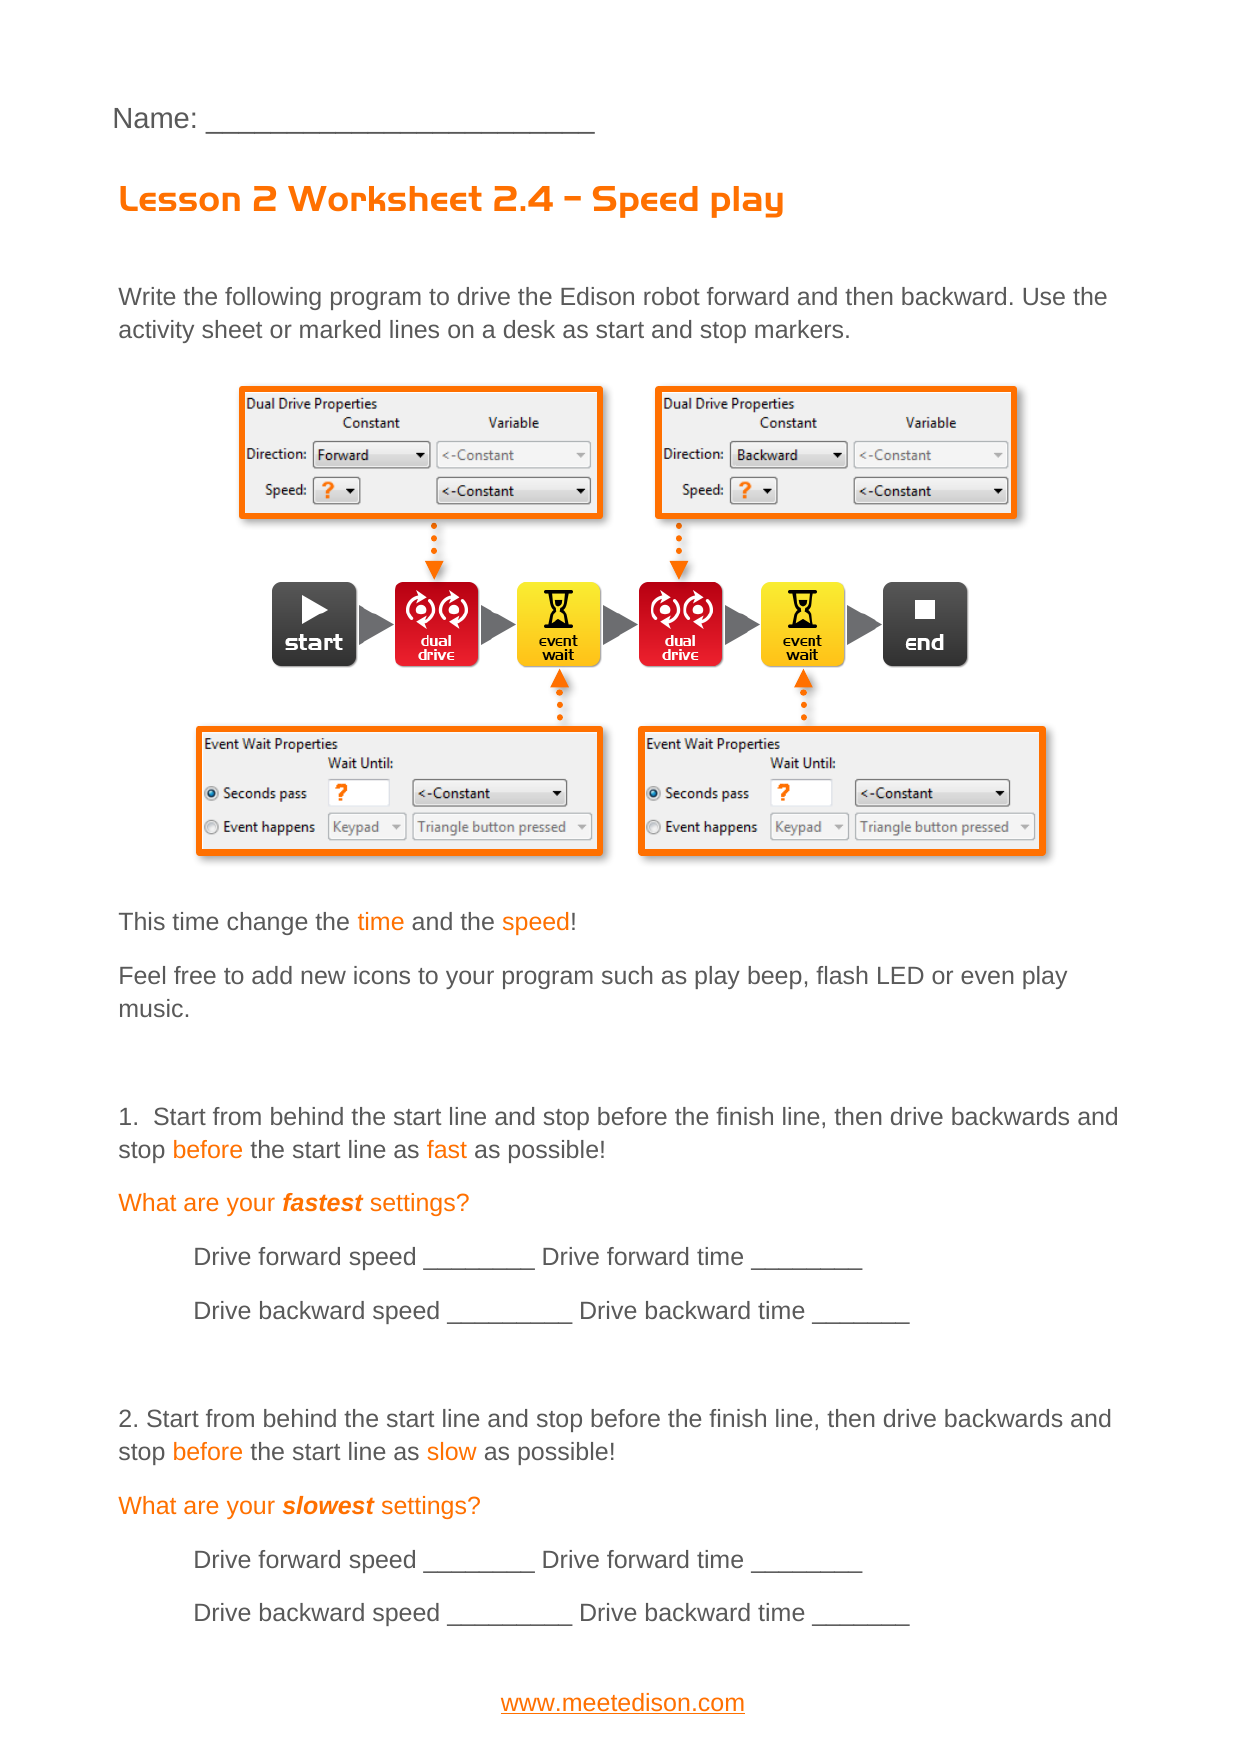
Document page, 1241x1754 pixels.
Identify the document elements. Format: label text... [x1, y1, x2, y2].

picture [245, 392, 597, 513]
text 1. Start from behind the start line and stop before the finish line, then drive backwards and stop before the start line as fast as possible! [118, 1102, 1122, 1163]
text Write the following program to drive the Edison robot forward and then backward. Use the activity sheet or marked lines on a desk as start and stop markers. [118, 282, 1122, 343]
text What are your fastest settings? [118, 1188, 1122, 1217]
text Drive forward speed ________ Drive forward time ________ [118, 1544, 1122, 1573]
text This time change the time and the speed! [118, 907, 1122, 936]
text Drive forward speed ________ Drive forward time ________ [118, 1242, 1122, 1271]
text What are your slowest settings? [118, 1491, 1122, 1519]
text Drive backward speed _________ Drive backward time _______ [118, 1598, 1122, 1627]
picture [662, 392, 1011, 513]
subtitle Lesson 2 Worksheet 2.4 – Speed play [118, 177, 1122, 221]
text Drive backward speed _________ Drive backward time _______ [118, 1296, 1122, 1325]
picture [645, 732, 1039, 849]
picture [268, 579, 971, 683]
picture [202, 732, 597, 849]
text 2. Start from behind the start line and stop before the finish line, then drive backwards and stop before the start line as slow as possible! [118, 1404, 1122, 1466]
text Feel free to add new icons to your program such as play beep, flash LED or even play music. [118, 961, 1122, 1023]
